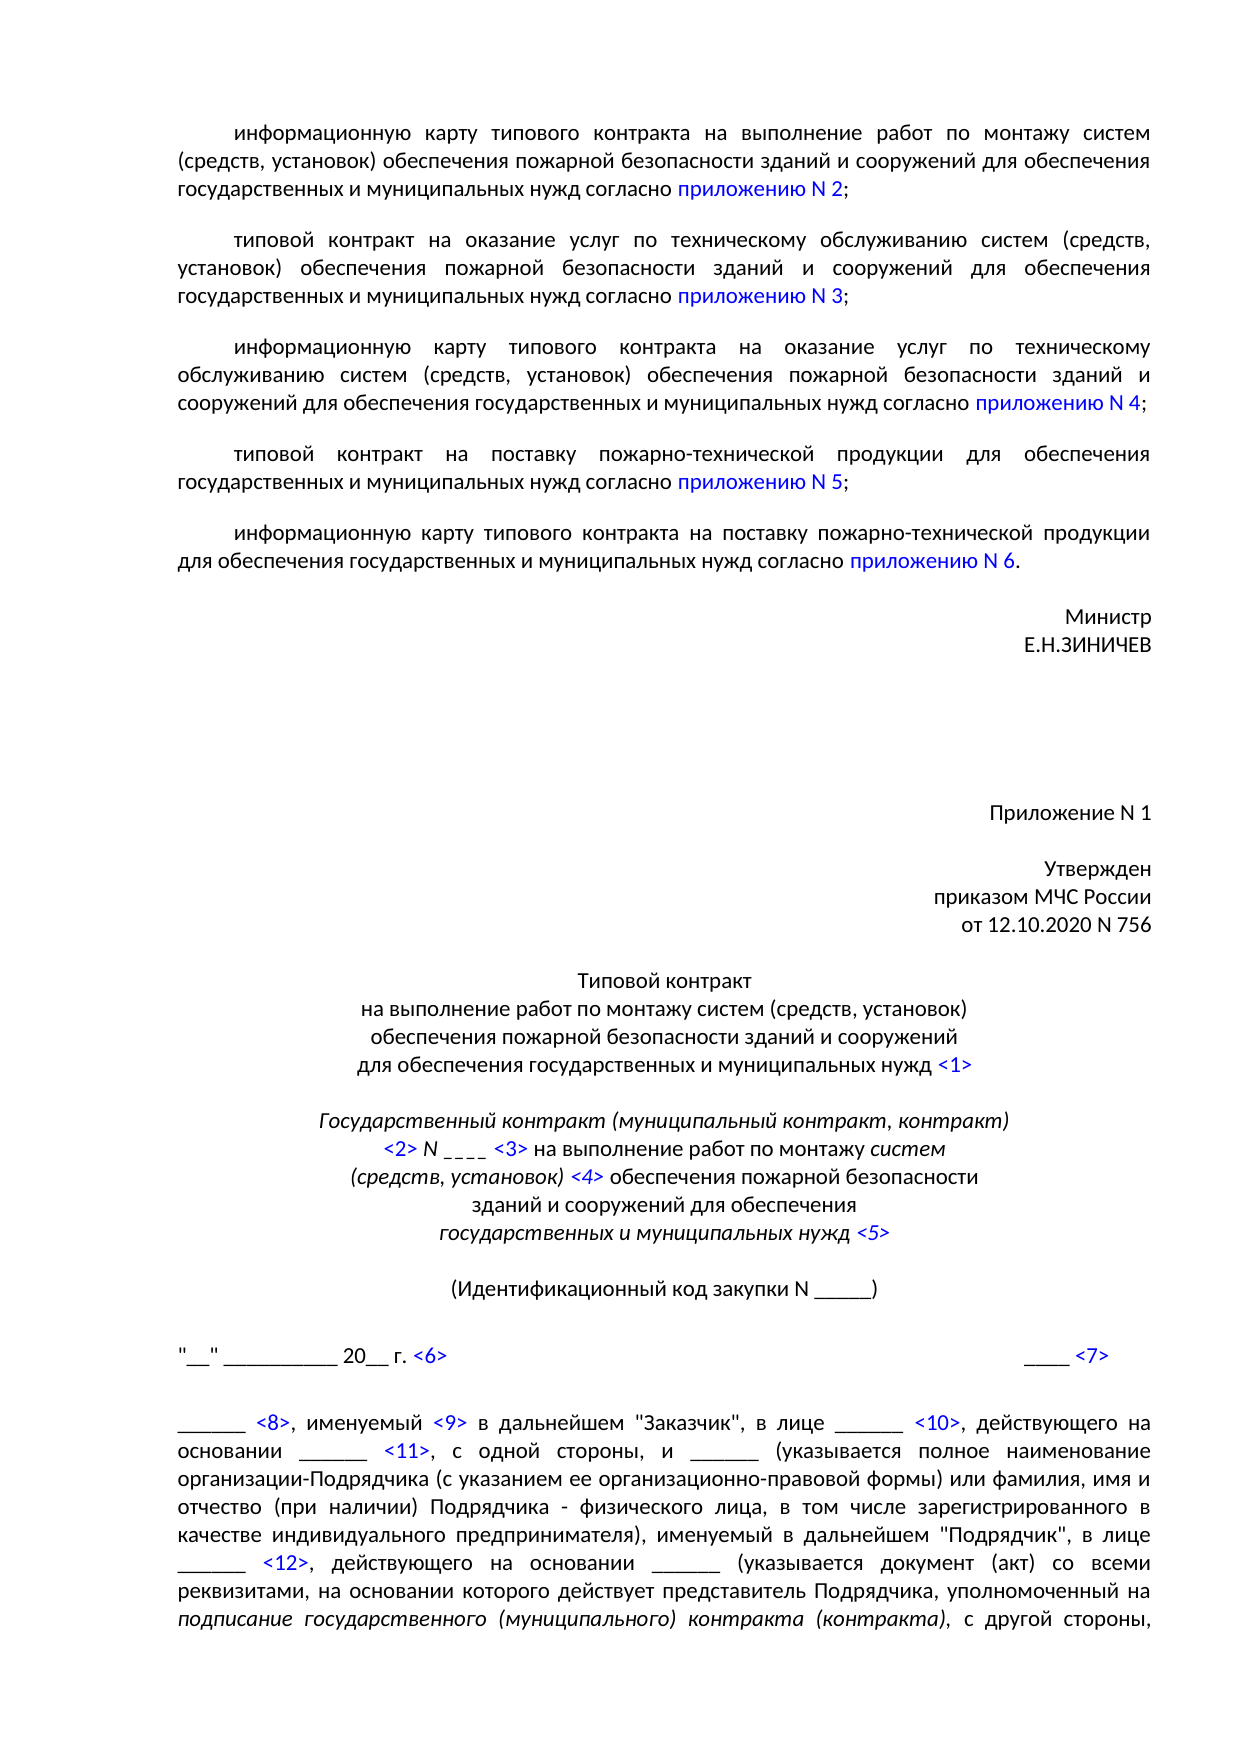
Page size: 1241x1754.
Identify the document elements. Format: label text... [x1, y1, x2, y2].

text Типовой контракт [177, 966, 1152, 994]
text обеспечения пожарной безопасности зданий и сооружений [177, 1022, 1152, 1050]
text <2> N ____ <3> на выполнение работ по монтажу систем [177, 1134, 1152, 1162]
text Государственный контракт (муниципальный контракт, контракт) [177, 1106, 1152, 1134]
text информационную карту типового контракта на выполнение работ по монтажу систем (средств, установок) обеспечения пожарной безопасности зданий и сооружений для обеспечения государственных и муниципальных нужд согласно приложению N 2; [177, 118, 1152, 202]
text Приложение N 1 [177, 798, 1152, 826]
text типовой контракт на оказание услуг по техническому обслуживанию систем (средств, установок) обеспечения пожарной безопасности зданий и сооружений для обеспечения государственных и муниципальных нужд согласно приложению N 3; [177, 225, 1152, 309]
text Утвержден [177, 854, 1152, 882]
text (средств, установок) <4> обеспечения пожарной безопасности [177, 1162, 1152, 1191]
text государственных и муниципальных нужд <5> [177, 1218, 1152, 1247]
text от 12.10.2020 N 756 [177, 910, 1152, 938]
text Министр [177, 602, 1152, 630]
text (Идентификационный код закупки N _____) [177, 1274, 1152, 1303]
text приказом МЧС России [177, 882, 1152, 910]
table_header "__" __________ 20__ г. <6> [171, 1331, 655, 1380]
text информационную карту типового контракта на оказание услуг по техническому обслуживанию систем (средств, установок) обеспечения пожарной безопасности зданий и сооружений для обеспечения государственных и муниципальных нужд согласно приложению N 4; [177, 332, 1152, 416]
table_header ____ <7> [655, 1331, 1116, 1380]
text типовой контракт на поставку пожарно-технической продукции для обеспечения государственных и муниципальных нужд согласно приложению N 5; [177, 439, 1152, 495]
text зданий и сооружений для обеспечения [177, 1191, 1152, 1218]
text Е.Н.ЗИНИЧЕВ [177, 630, 1152, 658]
text информационную карту типового контракта на поставку пожарно-технической продукции для обеспечения государственных и муниципальных нужд согласно приложению N 6. [177, 518, 1152, 574]
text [177, 1408, 1152, 1632]
text для обеспечения государственных и муниципальных нужд <1> [177, 1050, 1152, 1078]
text на выполнение работ по монтажу систем (средств, установок) [177, 994, 1152, 1022]
